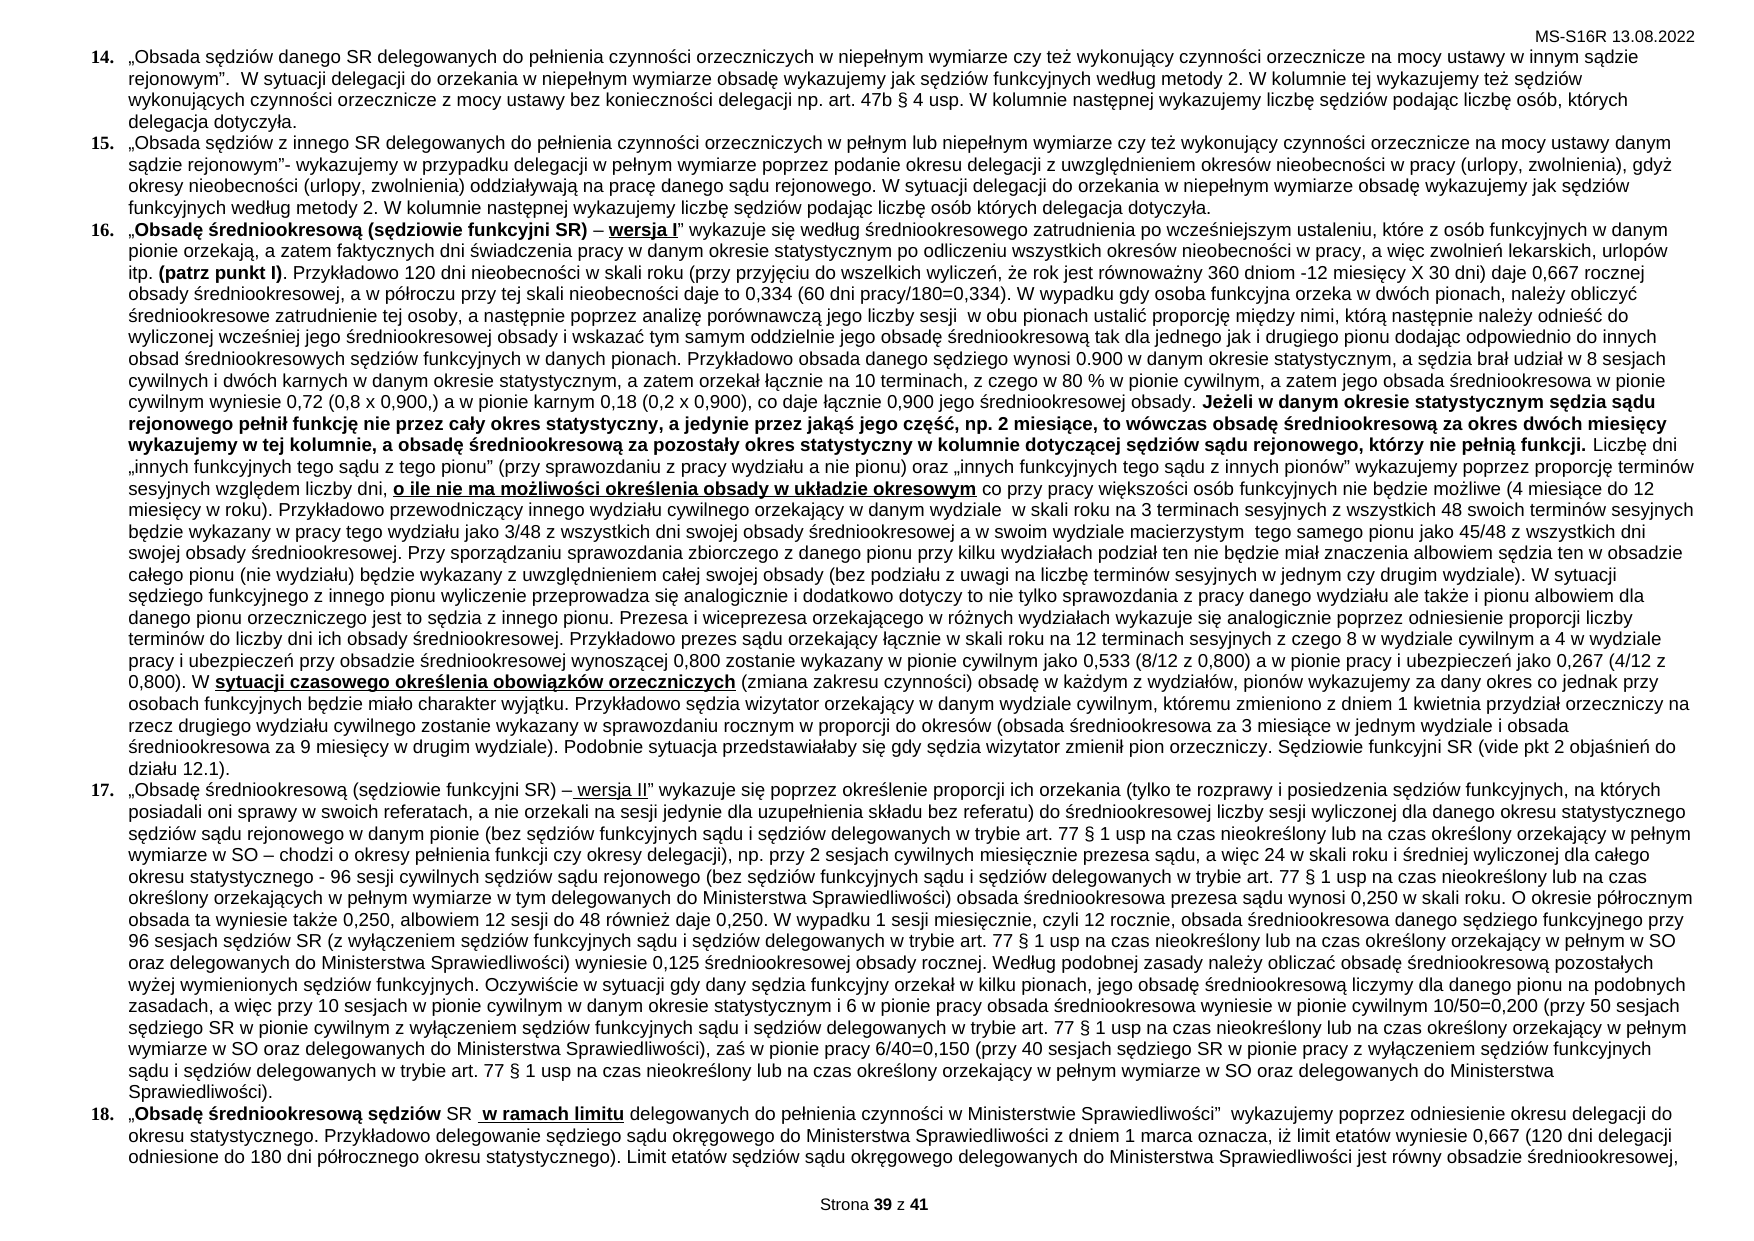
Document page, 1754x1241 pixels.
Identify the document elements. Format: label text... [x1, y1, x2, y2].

list „Obsadę średniookresową (sędziowie funkcyjni SR) – wersja I” wykazuje się według średniookresowego zatrudnienia po wcześniejszym ustaleniu, które z osób funkcyjnych w danym pionie orzekają, a zatem faktycznych dni świadczenia pracy w danym okresie statystycznym po odliczeniu wszystkich okresów nieobecności w pracy, a więc zwolnień lekarskich, urlopów itp. (patrz punkt I). Przykładowo 120 dni nieobecności w skali roku (przy przyjęciu do wszelkich wyliczeń, że rok jest równoważny 360 dniom -12 miesięcy X 30 dni) daje 0,667 rocznej obsady średniookresowej, a w półroczu przy tej skali nieobecności daje to 0,334 (60 dni pracy/180=0,334). W wypadku gdy osoba funkcyjna orzeka w dwóch pionach, należy obliczyć średniookresowe zatrudnienie tej osoby, a następnie poprzez analizę porównawczą jego liczby sesji w obu pionach ustalić proporcję między nimi, którą następnie należy odnieść do wyliczonej wcześniej jego średniookresowej obsady i wskazać tym samym oddzielnie jego obsadę średniookresową tak dla jednego jak i drugiego pionu dodając odpowiednio do innych obsad średniookresowych sędziów funkcyjnych w danych pionach. Przykładowo obsada danego sędziego wynosi 0.900 w danym okresie statystycznym, a sędzia brał udział w 8 sesjach cywilnych i dwóch karnych w danym okresie statystycznym, a zatem orzekał łącznie na 10 terminach, z czego w 80 % w pionie cywilnym, a zatem jego obsada średniookresowa w pionie cywilnym wyniesie 0,72 (0,8 x 0,900,) a w pionie karnym 0,18 (0,2 x 0,900), co daje łącznie 0,900 jego średniookresowej obsady. Jeżeli w danym okresie statystycznym sędzia sądu rejonowego pełnił funkcję nie przez cały okres statystyczny, a jedynie przez jakąś jego część, np. 2 miesiące, to wówczas obsadę średniookresową za okres dwóch miesięcy wykazujemy w tej kolumnie, a obsadę średniookresową za pozostały okres statystyczny w kolumnie dotyczącej sędziów sądu rejonowego, którzy nie pełnią funkcji. Liczbę dni „innych funkcyjnych tego sądu z tego pionu” (przy sprawozdaniu z pracy wydziału a nie pionu) oraz „innych funkcyjnych tego sądu z innych pionów” wykazujemy poprzez proporcję terminów sesyjnych względem liczby dni, o ile nie ma możliwości określenia obsady w układzie okresowym co przy pracy większości osób funkcyjnych nie będzie możliwe (4 miesiące do 12 miesięcy w roku). Przykładowo przewodniczący innego wydziału cywilnego orzekający w danym wydziale w skali roku na 3 terminach sesyjnych z wszystkich 48 swoich terminów sesyjnych będzie wykazany w pracy tego wydziału jako 3/48 z wszystkich dni swojej obsady średniookresowej a w swoim wydziale macierzystym tego samego pionu jako 45/48 z wszystkich dni swojej obsady średniookresowej. Przy sporządzaniu sprawozdania zbiorczego z danego pionu przy kilku wydziałach podział ten nie będzie miał znaczenia albowiem sędzia ten w obsadzie całego pionu (nie wydziału) będzie wykazany z uwzględnieniem całej swojej obsady (bez podziału z uwagi na liczbę terminów sesyjnych w jednym czy drugim wydziale). W sytuacji sędziego funkcyjnego z innego pionu wyliczenie przeprowadza się analogicznie i dodatkowo dotyczy to nie tylko sprawozdania z pracy danego wydziału ale także i pionu albowiem dla danego pionu orzeczniczego jest to sędzia z innego pionu. Prezesa i wiceprezesa orzekającego w różnych wydziałach wykazuje się analogicznie poprzez odniesienie proporcji liczby terminów do liczby dni ich obsady średniookresowej. Przykładowo prezes sądu orzekający łącznie w skali roku na 12 terminach sesyjnych z czego 8 w wydziale cywilnym a 4 w wydziale pracy i ubezpieczeń przy obsadzie średniookresowej wynoszącej 0,800 zostanie wykazany w pionie cywilnym jako 0,533 (8/12 z 0,800) a w pionie pracy i ubezpieczeń jako 0,267 (4/12 z 0,800). W sytuacji czasowego określenia obowiązków orzeczniczych (zmiana zakresu czynności) obsadę w każdym z wydziałów, pionów wykazujemy za dany okres co jednak przy osobach funkcyjnych będzie miało charakter wyjątku. Przykładowo sędzia wizytator orzekający w danym wydziale cywilnym, któremu zmieniono z dniem 1 kwietnia przydział orzeczniczy na rzecz drugiego wydziału cywilnego zostanie wykazany w sprawozdaniu rocznym w proporcji do okresów (obsada średniookresowa za 3 miesiące w jednym wydziale i obsada średniookresowa za 9 miesięcy w drugim wydziale). Podobnie sytuacja przedstawiałaby się gdy sędzia wizytator zmienił pion orzeczniczy. Sędziowie funkcyjni SR (vide pkt 2 objaśnień do działu 12.1). [91, 218, 1695, 779]
list „Obsada sędziów danego SR delegowanych do pełnienia czynności orzeczniczych w niepełnym wymiarze czy też wykonujący czynności orzecznicze na mocy ustawy w innym sądzie rejonowym”. W sytuacji delegacji do orzekania w niepełnym wymiarze obsadę wykazujemy jak sędziów funkcyjnych według metody 2. W kolumnie tej wykazujemy też sędziów wykonujących czynności orzecznicze z mocy ustawy bez konieczności delegacji np. art. 47b § 4 usp. W kolumnie następnej wykazujemy liczbę sędziów podając liczbę osób, których delegacja dotyczyła. [91, 46, 1695, 132]
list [91, 1103, 1695, 1167]
list „Obsada sędziów z innego SR delegowanych do pełnienia czynności orzeczniczych w pełnym lub niepełnym wymiarze czy też wykonujący czynności orzecznicze na mocy ustawy danym sądzie rejonowym”- wykazujemy w przypadku delegacji w pełnym wymiarze poprzez podanie okresu delegacji z uwzględnieniem okresów nieobecności w pracy (urlopy, zwolnienia), gdyż okresy nieobecności (urlopy, zwolnienia) oddziaływają na pracę danego sądu rejonowego. W sytuacji delegacji do orzekania w niepełnym wymiarze obsadę wykazujemy jak sędziów funkcyjnych według metody 2. W kolumnie następnej wykazujemy liczbę sędziów podając liczbę osób których delegacja dotyczyła. [91, 132, 1695, 218]
list „Obsadę średniookresową (sędziowie funkcyjni SR) – wersja II” wykazuje się poprzez określenie proporcji ich orzekania (tylko te rozprawy i posiedzenia sędziów funkcyjnych, na których posiadali oni sprawy w swoich referatach, a nie orzekali na sesji jedynie dla uzupełnienia składu bez referatu) do średniookresowej liczby sesji wyliczonej dla danego okresu statystycznego sędziów sądu rejonowego w danym pionie (bez sędziów funkcyjnych sądu i sędziów delegowanych w trybie art. 77 § 1 usp na czas nieokreślony lub na czas określony orzekający w pełnym wymiarze w SO – chodzi o okresy pełnienia funkcji czy okresy delegacji), np. przy 2 sesjach cywilnych miesięcznie prezesa sądu, a więc 24 w skali roku i średniej wyliczonej dla całego okresu statystycznego - 96 sesji cywilnych sędziów sądu rejonowego (bez sędziów funkcyjnych sądu i sędziów delegowanych w trybie art. 77 § 1 usp na czas nieokreślony lub na czas określony orzekających w pełnym wymiarze w tym delegowanych do Ministerstwa Sprawiedliwości) obsada średniookresowa prezesa sądu wynosi 0,250 w skali roku. O okresie półrocznym obsada ta wyniesie także 0,250, albowiem 12 sesji do 48 również daje 0,250. W wypadku 1 sesji miesięcznie, czyli 12 rocznie, obsada średniookresowa danego sędziego funkcyjnego przy 96 sesjach sędziów SR (z wyłączeniem sędziów funkcyjnych sądu i sędziów delegowanych w trybie art. 77 § 1 usp na czas nieokreślony lub na czas określony orzekający w pełnym w SO oraz delegowanych do Ministerstwa Sprawiedliwości) wyniesie 0,125 średniookresowej obsady rocznej. Według podobnej zasady należy obliczać obsadę średniookresową pozostałych wyżej wymienionych sędziów funkcyjnych. Oczywiście w sytuacji gdy dany sędzia funkcyjny orzekał w kilku pionach, jego obsadę średniookresową liczymy dla danego pionu na podobnych zasadach, a więc przy 10 sesjach w pionie cywilnym w danym okresie statystycznym i 6 w pionie pracy obsada średniookresowa wyniesie w pionie cywilnym 10/50=0,200 (przy 50 sesjach sędziego SR w pionie cywilnym z wyłączeniem sędziów funkcyjnych sądu i sędziów delegowanych w trybie art. 77 § 1 usp na czas nieokreślony lub na czas określony orzekający w pełnym wymiarze w SO oraz delegowanych do Ministerstwa Sprawiedliwości), zaś w pionie pracy 6/40=0,150 (przy 40 sesjach sędziego SR w pionie pracy z wyłączeniem sędziów funkcyjnych sądu i sędziów delegowanych w trybie art. 77 § 1 usp na czas nieokreślony lub na czas określony orzekający w pełnym wymiarze w SO oraz delegowanych do Ministerstwa Sprawiedliwości). [91, 779, 1695, 1103]
